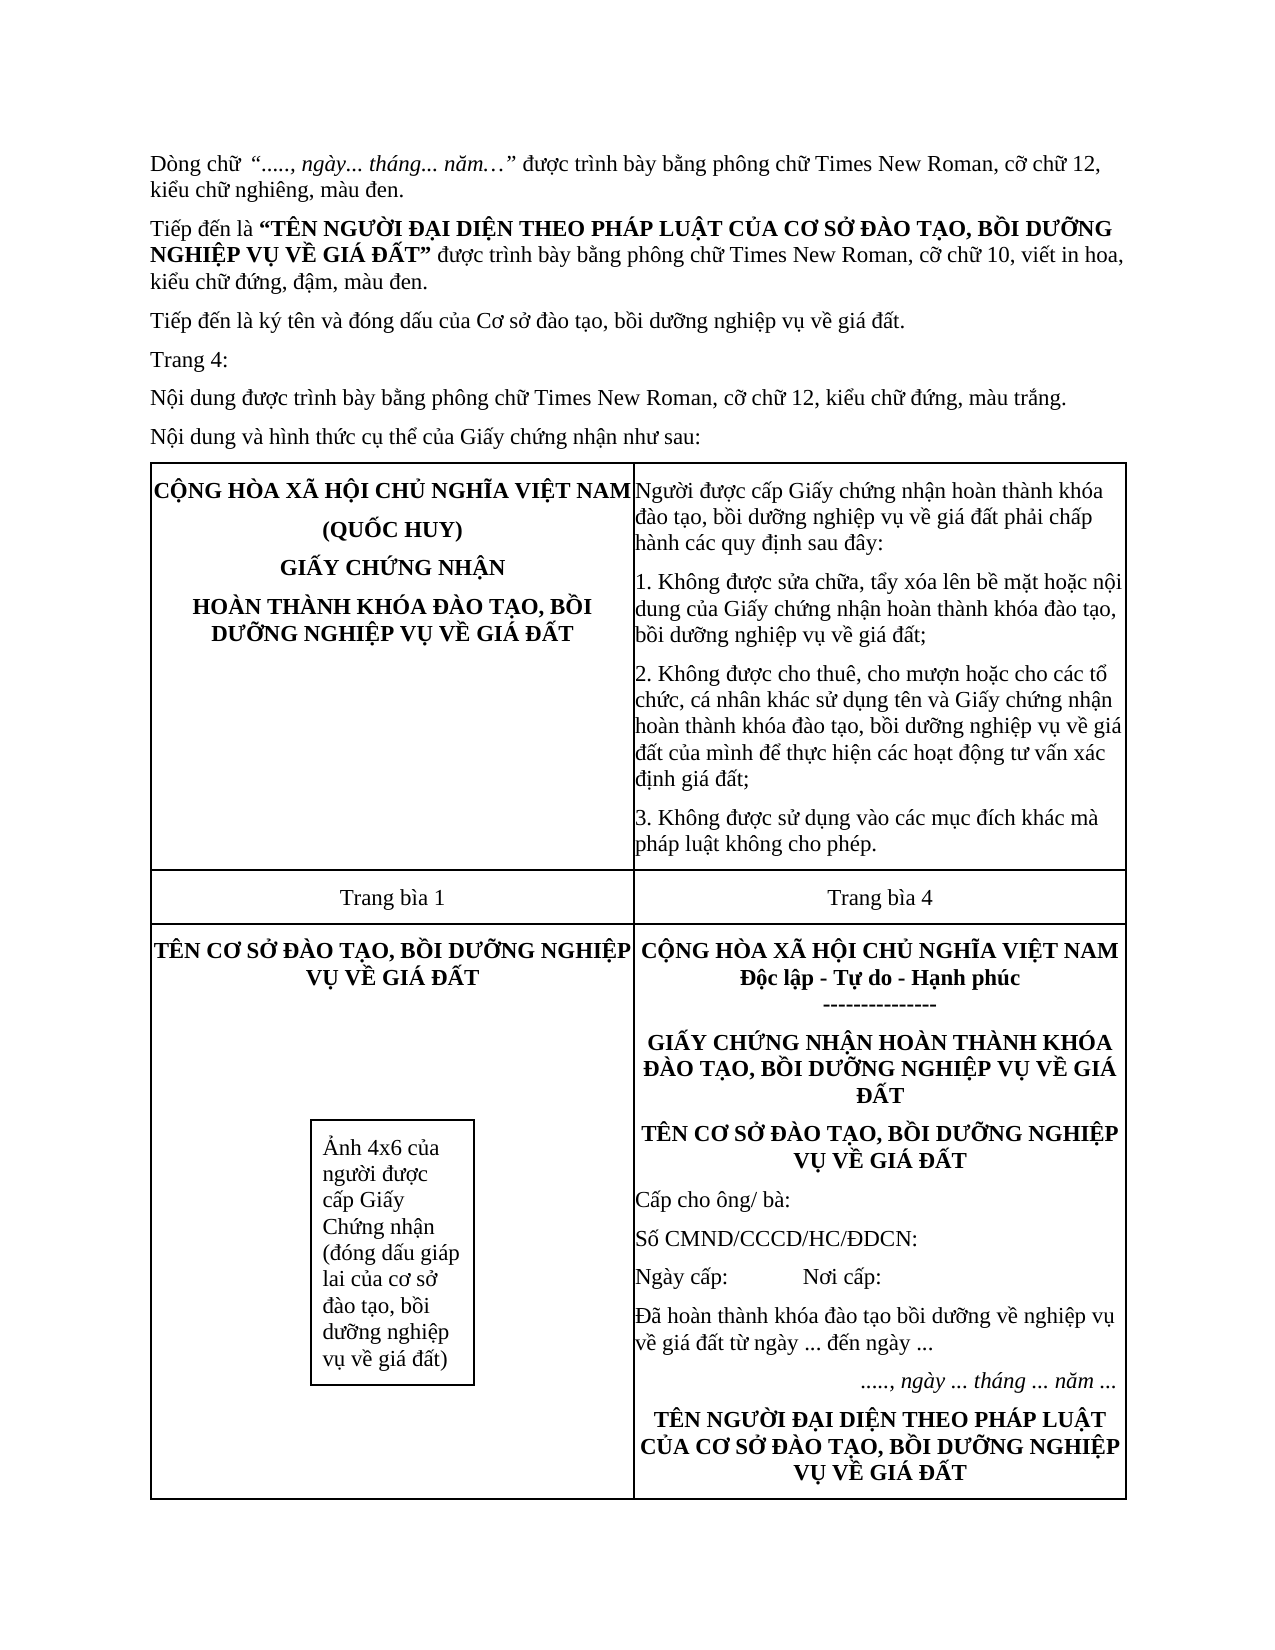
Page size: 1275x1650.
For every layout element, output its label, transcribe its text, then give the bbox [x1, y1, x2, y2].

text Tiếp đến là “TÊN NGƯỜI ĐẠI DIỆN THEO PHÁP LUẬT CỦA CƠ SỞ ĐÀO TẠO, BỒI DƯỠNG NGHIỆP VỤ VỀ GIÁ ĐẤT” được trình bày bằng phông chữ Times New Roman, cỡ chữ 10, viết in hoa, kiểu chữ đứng, đậm, màu đen. [150, 215, 1125, 294]
text Dòng chữ “....., ngày... tháng... năm…” được trình bày bằng phông chữ Times New Roman, cỡ chữ 12, kiểu chữ nghiêng, màu đen. [150, 150, 1125, 203]
text Nội dung và hình thức cụ thể của Giấy chứng nhận như sau: [150, 423, 1125, 450]
table_header Người được cấp Giấy chứng nhận hoàn thành khóa đào tạo, bồi dưỡng nghiệp vụ về giá đất phải chấp hành các quy định sau đây: 1. Không được sửa chữa, tẩy xóa lên bề mặt hoặc nội dung của Giấy chứng nhận hoàn thành khóa đào tạo, bồi dưỡng nghiệp vụ về giá đất; 2. Không được cho thuê, cho mượn hoặc cho các tổ chức, cá nhân khác sử dụng tên và Giấy chứng nhận hoàn thành khóa đào tạo, bồi dưỡng nghiệp vụ về giá đất của mình để thực hiện các hoạt động tư vấn xác định giá đất; 3. Không được sử dụng vào các mục đích khác mà pháp luật không cho phép. [635, 464, 1125, 869]
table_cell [635, 925, 1125, 1498]
text Tiếp đến là ký tên và đóng dấu của Cơ sở đào tạo, bồi dưỡng nghiệp vụ về giá đất. [150, 307, 1125, 333]
table_cell Trang bìa 4 [635, 871, 1125, 923]
text Nội dung được trình bày bằng phông chữ Times New Roman, cỡ chữ 12, kiểu chữ đứng, màu trắng. [150, 384, 1125, 411]
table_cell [152, 925, 633, 1498]
table_cell Trang bìa 1 [152, 871, 633, 923]
table_header CỘNG HÒA XÃ HỘI CHỦ NGHĨA VIỆT NAM (QUỐC HUY) GIẤY CHỨNG NHẬN HOÀN THÀNH KHÓA ĐÀO TẠO, BỒI DƯỠNG NGHIỆP VỤ VỀ GIÁ ĐẤT [152, 464, 633, 869]
text Trang 4: [150, 346, 1125, 372]
